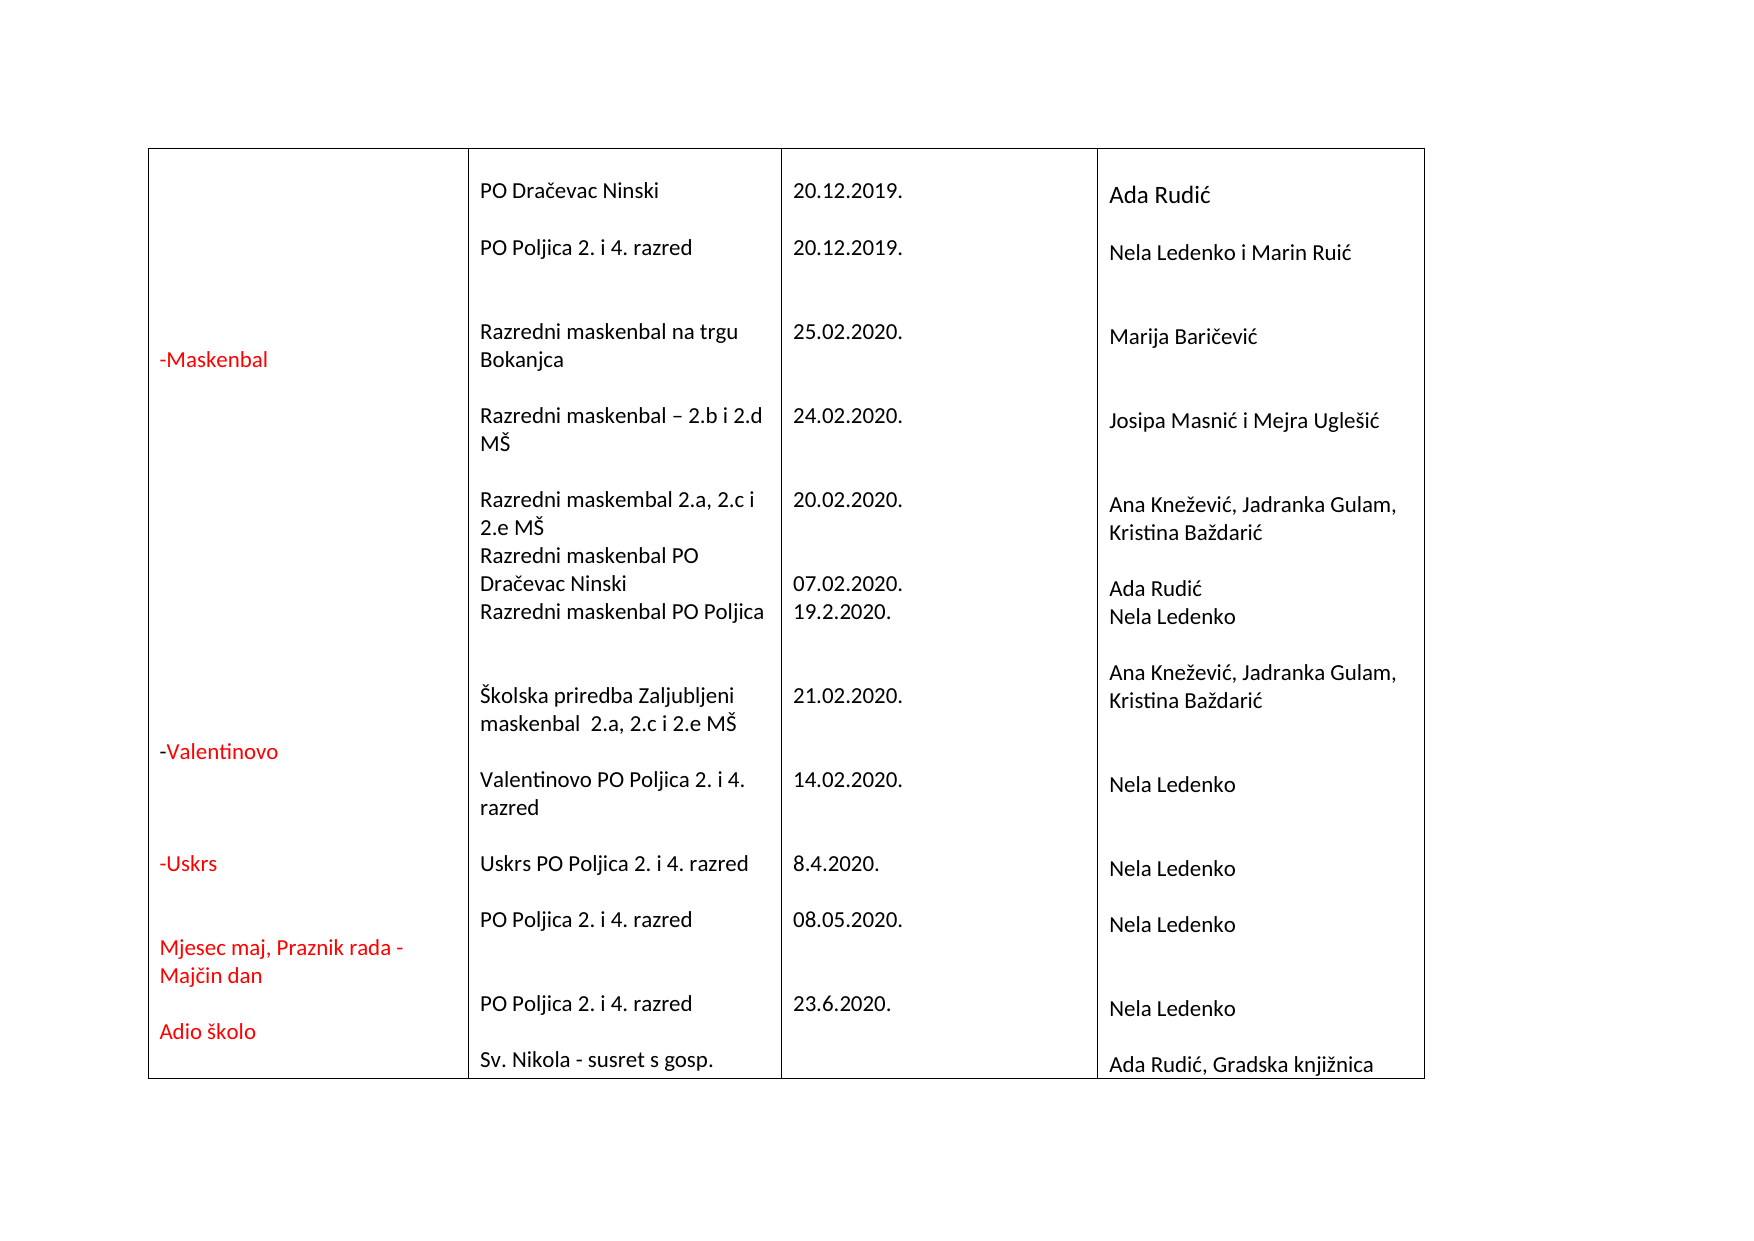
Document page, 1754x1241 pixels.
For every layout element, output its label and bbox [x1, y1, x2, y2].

table_cell [469, 149, 781, 1078]
table_cell [149, 149, 468, 1078]
table_cell [1098, 149, 1424, 1078]
table_cell [782, 149, 1097, 1078]
